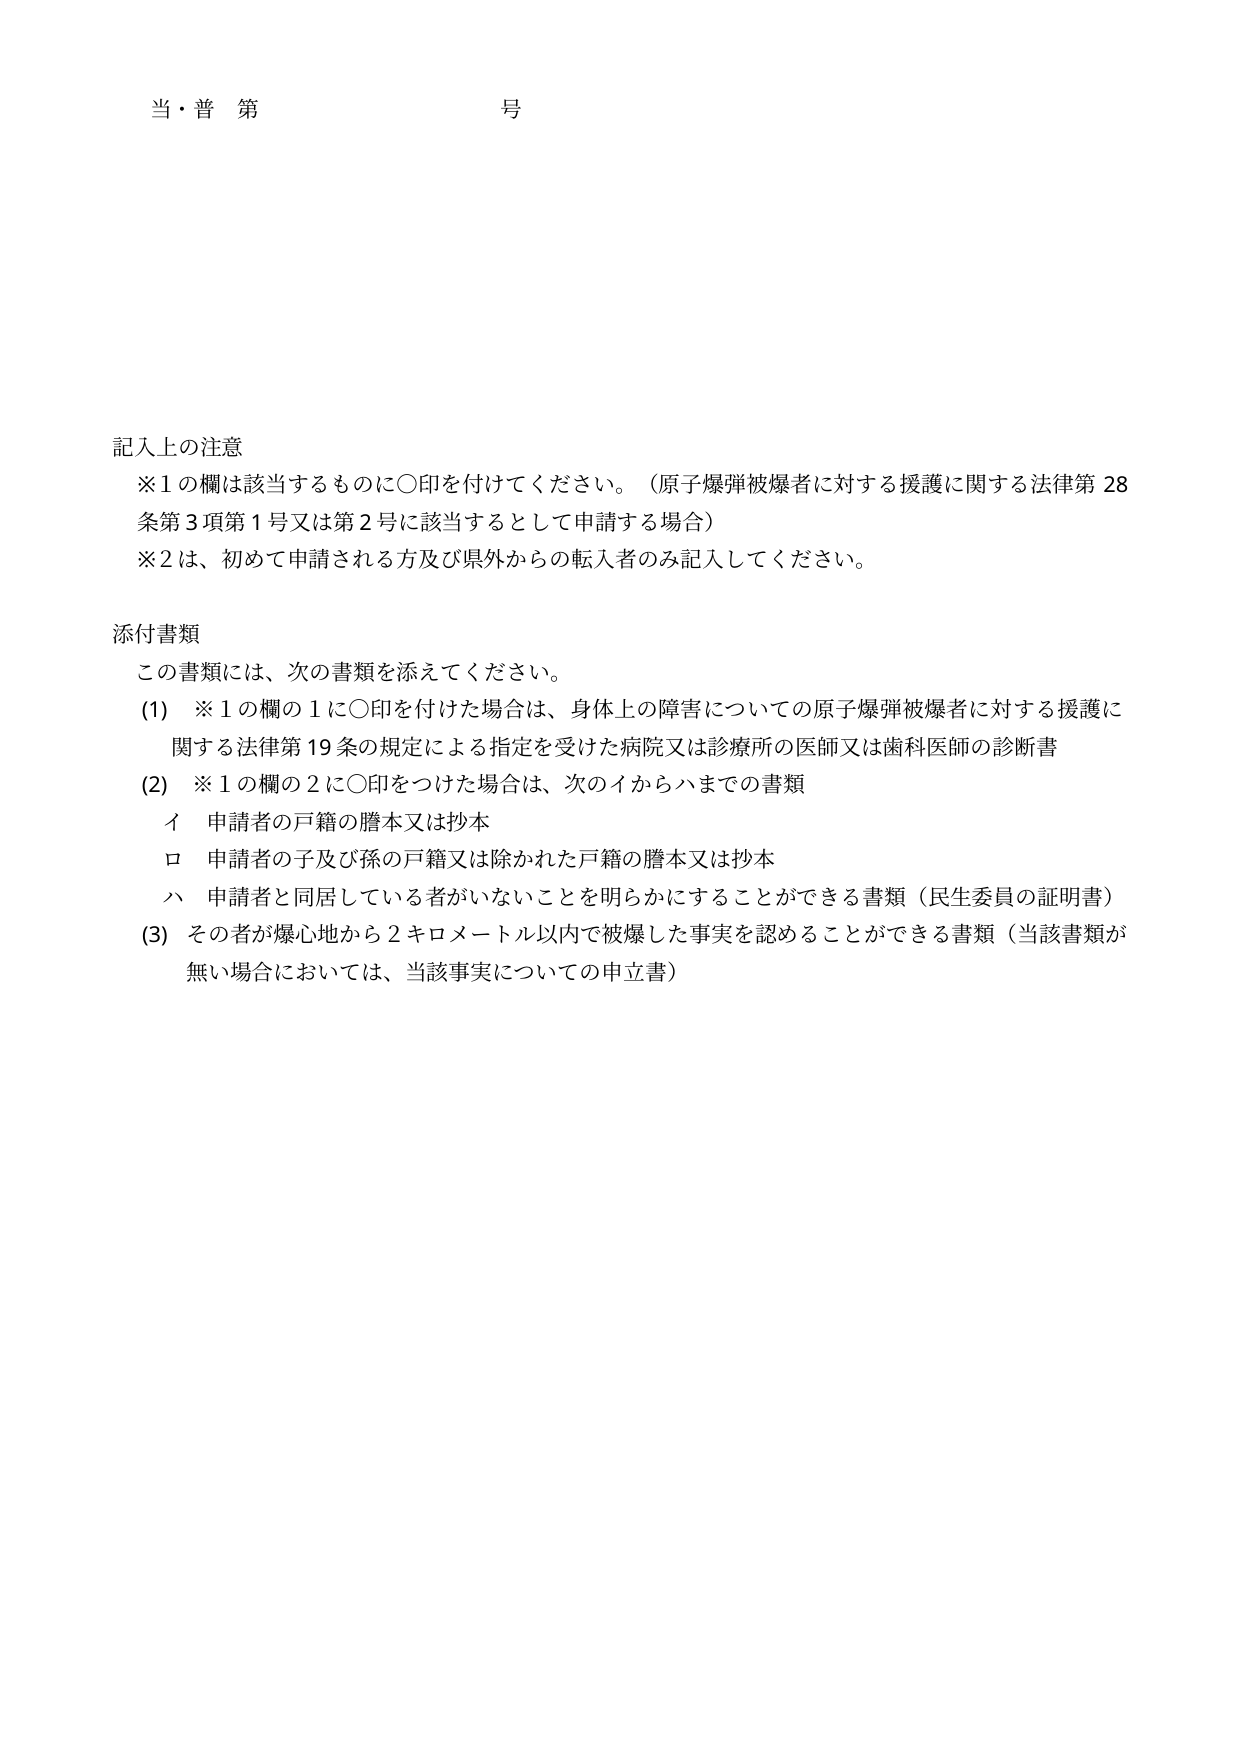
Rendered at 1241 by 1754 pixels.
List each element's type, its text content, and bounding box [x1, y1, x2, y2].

text ハ 申請者と同居している者がいないことを明らかにすることができる書類（民生委員の証明書） [162, 877, 1128, 914]
text 記入上の注意 [112, 427, 1128, 464]
text この書類には、次の書類を添えてください。 [112, 652, 1128, 689]
list その者が爆心地から２キロメートル以内で被爆した事実を認めることができる書類（当該書類が無い場合においては、当該事実についての申立書） [142, 914, 1128, 989]
text ※２は、初めて申請される方及び県外からの転入者のみ記入してください。 [137, 539, 1128, 577]
text ロ 申請者の子及び孫の戸籍又は除かれた戸籍の謄本又は抄本 [162, 839, 1128, 877]
list 当・普 第 号 [150, 89, 1128, 127]
text 添付書類 [112, 614, 1128, 652]
text ※１の欄は該当するものに○印を付けてください。（原子爆弾被爆者に対する援護に関する法律第28条第3項第1号又は第2号に該当するとして申請する場合） [137, 464, 1128, 539]
text イ 申請者の戸籍の謄本又は抄本 [162, 802, 1128, 839]
list ※１の欄の２に○印をつけた場合は、次のイからハまでの書類 [142, 764, 1128, 802]
list ※１の欄の１に○印を付けた場合は、身体上の障害についての原子爆弾被爆者に対する援護に関する法律第19条の規定による指定を受けた病院又は診療所の医師又は歯科医師の診断書 [142, 689, 1128, 764]
